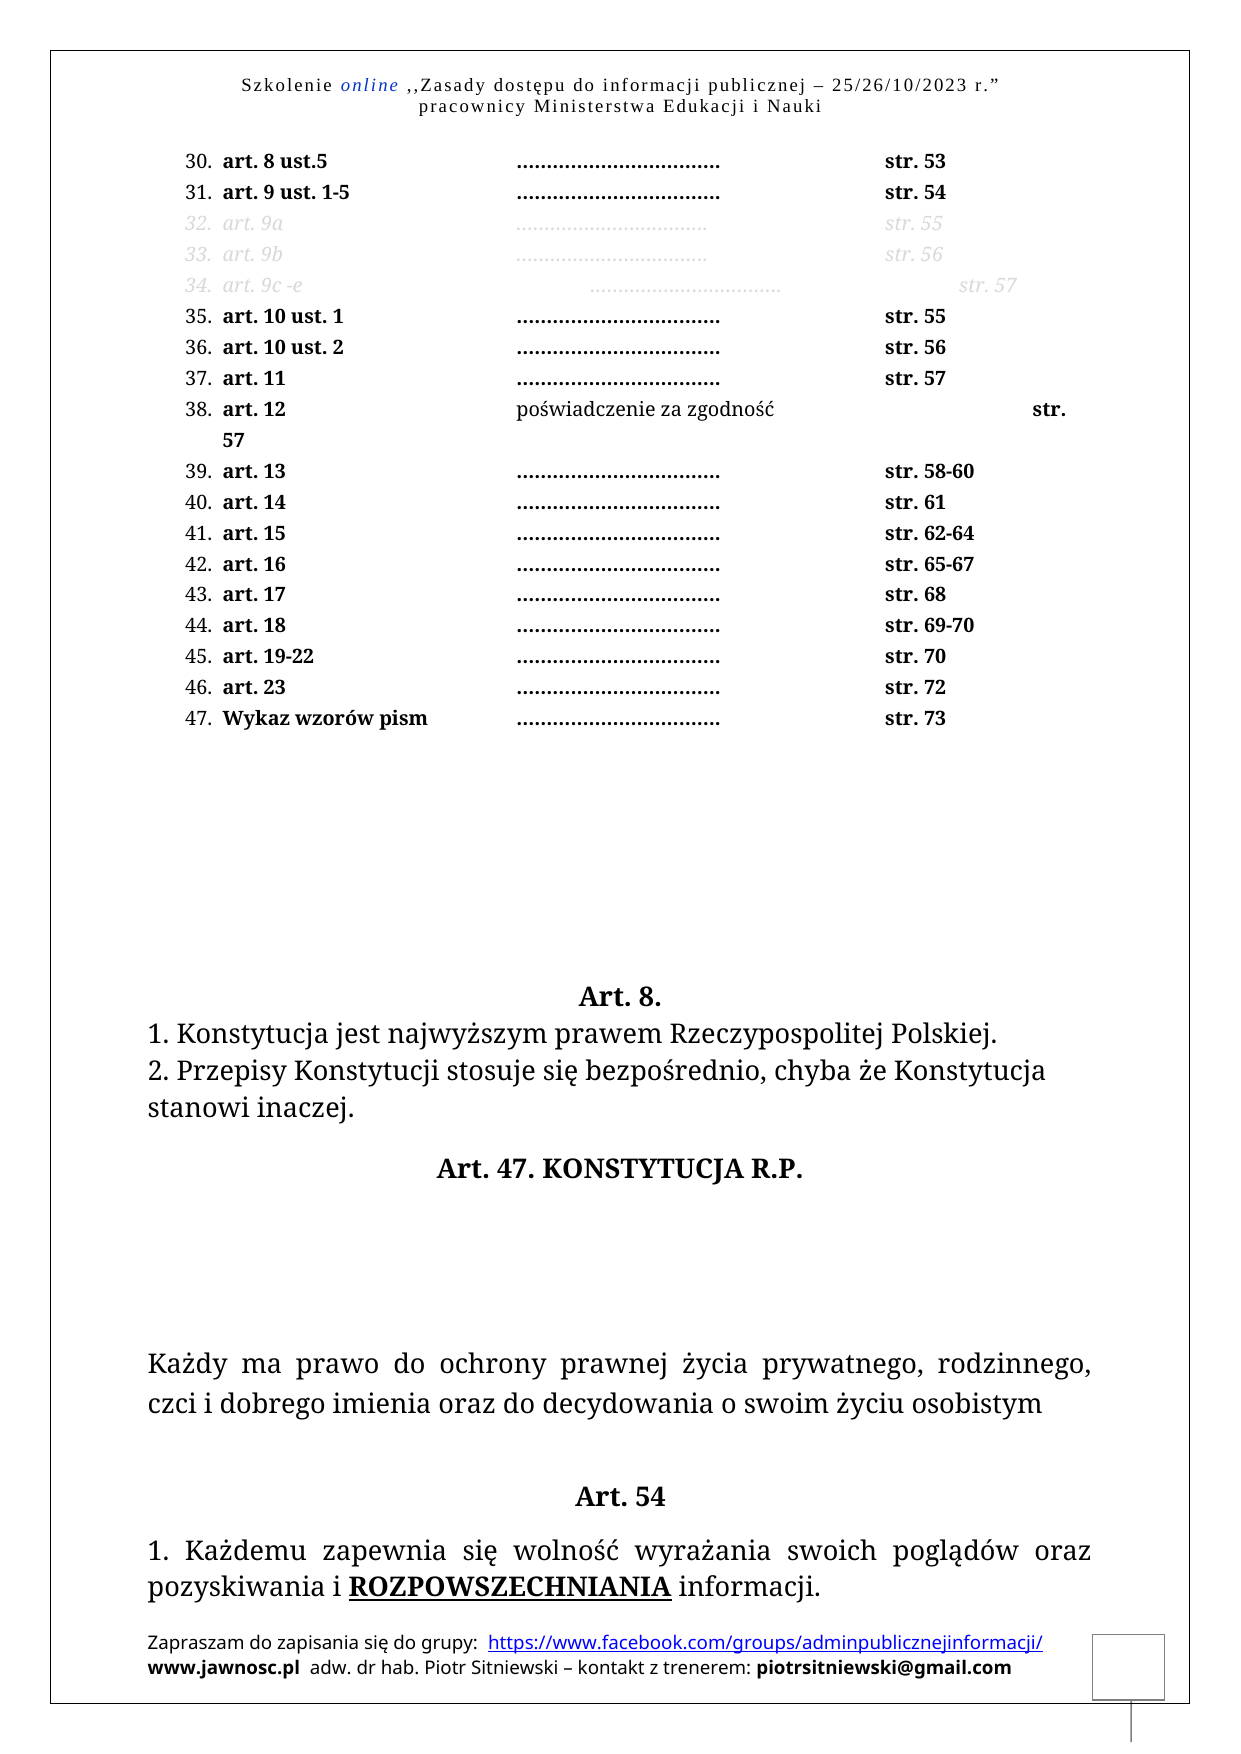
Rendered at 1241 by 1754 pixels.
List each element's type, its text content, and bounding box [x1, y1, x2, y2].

list art. 14 ……………………………. str. 61 [185, 488, 1093, 515]
list art. 11 ……………………………. str. 57 [185, 364, 1093, 391]
list art. 13 ……………………………. str. 58-60 [185, 457, 1093, 484]
list art. 8 ust.5 ……………………………. str. 53 [185, 148, 1093, 174]
list art. 9 ust. 1-5 ……………………………. str. 54 [185, 178, 1093, 206]
list art. 23 ……………………………. str. 72 [185, 673, 1093, 701]
list art. 15 ……………………………. str. 62-64 [185, 519, 1093, 546]
text 2. Przepisy Konstytucji stosuje się bezpośrednio, chyba że Konstytucja stanowi inaczej. [147, 1051, 1093, 1125]
text 1. Każdemu zapewnia się wolność wyrażania swoich poglądów oraz pozyskiwania i ROZPOWSZECHNIANIA informacji. [147, 1531, 1093, 1605]
text Art. 54 [147, 1441, 1093, 1514]
list art. 12 poświadczenie za zgodność str. 57 [185, 395, 1093, 453]
list art. 10 ust. 1 ……………………………. str. 55 [185, 302, 1093, 329]
text Art. 47. KONSTYTUCJA R.P. [147, 1150, 1093, 1187]
text Każdy ma prawo do ochrony prawnej życia prywatnego, rodzinnego, czci i dobrego imienia oraz do decydowania o swoim życiu osobistym [147, 1344, 1093, 1421]
list art. 18 ……………………………. str. 69-70 [185, 612, 1093, 639]
list art. 19-22 ……………………………. str. 70 [185, 643, 1093, 669]
list art. 9b ……………………………. str. 56 [185, 240, 1093, 267]
list art. 16 ……………………………. str. 65-67 [185, 550, 1093, 577]
list art. 9c -e ……………………………. str. 57 [185, 271, 1093, 298]
list art. 9a ……………………………. str. 55 [185, 209, 1093, 236]
list Wykaz wzorów pism ……………………………. str. 73 [185, 704, 1093, 731]
text 1. Konstytucja jest najwyższym prawem Rzeczypospolitej Polskiej. [147, 1014, 1093, 1051]
list art. 17 ……………………………. str. 68 [185, 581, 1093, 608]
list art. 10 ust. 2 ……………………………. str. 56 [185, 333, 1093, 360]
text Art. 8. [147, 977, 1093, 1014]
